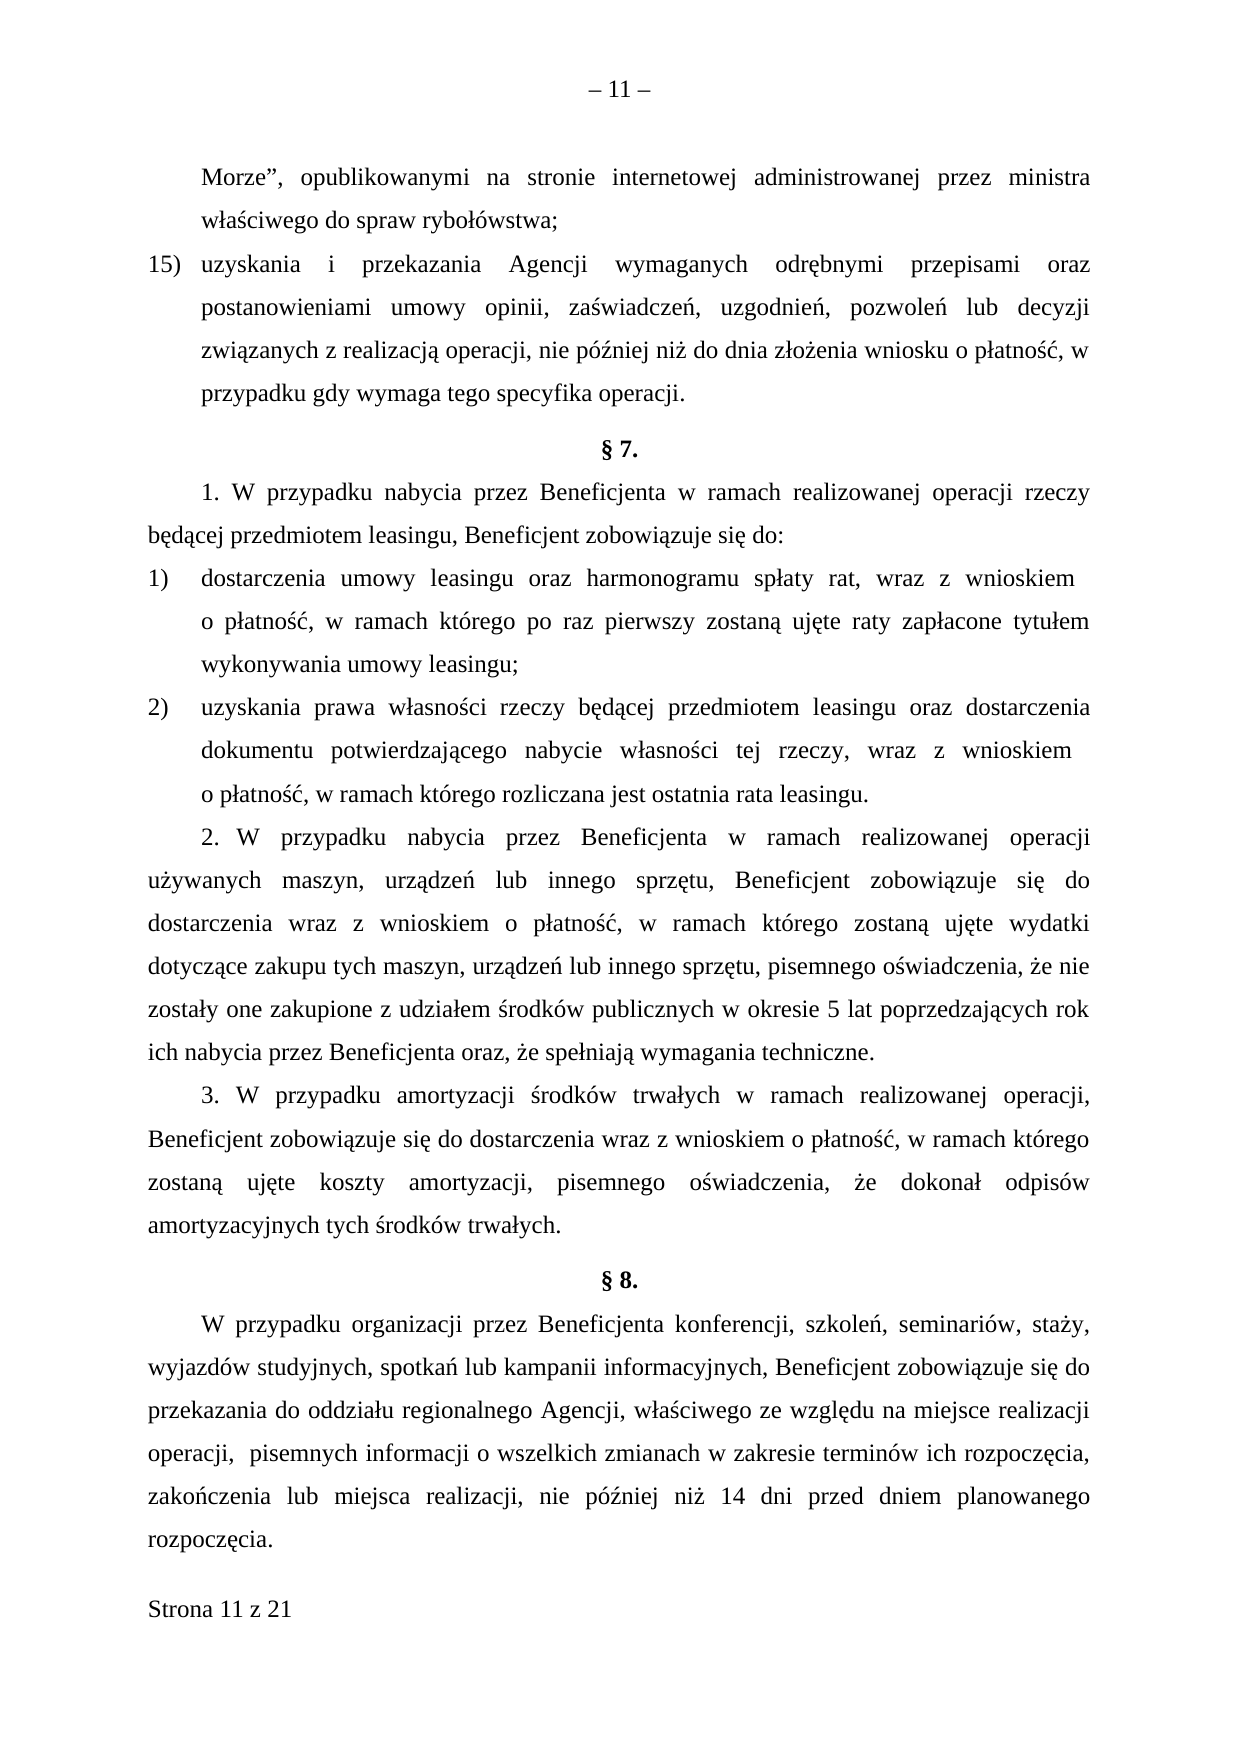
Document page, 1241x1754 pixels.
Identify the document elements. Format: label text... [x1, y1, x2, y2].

text 3. W przypadku amortyzacji środków trwałych w ramach realizowanej operacji, Beneficjent zobowiązuje się do dostarczenia wraz z wnioskiem o płatność, w ramach którego zostaną ujęte koszty amortyzacji, pisemnego oświadczenia, że dokonał odpisów amortyzacyjnych tych środków trwałych. [148, 1081, 1091, 1239]
text § 7. [148, 434, 1091, 462]
text 2) uzyskania prawa własności rzeczy będącej przedmiotem leasingu oraz dostarczenia dokumentu potwierdzającego nabycie własności tej rzeczy, wraz z wnioskiem o płatność, w ramach którego rozliczana jest ostatnia rata leasingu. [148, 692, 1091, 807]
text 1) dostarczenia umowy leasingu oraz harmonogramu spłaty rat, wraz z wnioskiem o płatność, w ramach którego po raz pierwszy zostaną ujęte raty zapłacone tytułem wykonywania umowy leasingu; [148, 563, 1091, 678]
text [148, 162, 1091, 234]
text 1. W przypadku nabycia przez Beneficjenta w ramach realizowanej operacji rzeczy będącej przedmiotem leasingu, Beneficjent zobowiązuje się do: [148, 477, 1091, 549]
text 2. W przypadku nabycia przez Beneficjenta w ramach realizowanej operacji używanych maszyn, urządzeń lub innego sprzętu, Beneficjent zobowiązuje się do dostarczenia wraz z wnioskiem o płatność, w ramach którego zostaną ujęte wydatki dotyczące zakupu tych maszyn, urządzeń lub innego sprzętu, pisemnego oświadczenia, że nie zostały one zakupione z udziałem środków publicznych w okresie 5 lat poprzedzających rok ich nabycia przez Beneficjenta oraz, że spełniają wymagania techniczne. [148, 822, 1091, 1066]
text § 8. [148, 1266, 1091, 1294]
text 15) uzyskania i przekazania Agencji wymaganych odrębnymi przepisami oraz postanowieniami umowy opinii, zaświadczeń, uzgodnień, pozwoleń lub decyzji związanych z realizacją operacji, nie później niż do dnia złożenia wniosku o płatność, w przypadku gdy wymaga tego specyfika operacji. [148, 249, 1091, 407]
text W przypadku organizacji przez Beneficjenta konferencji, szkoleń, seminariów, staży, wyjazdów studyjnych, spotkań lub kampanii informacyjnych, Beneficjent zobowiązuje się do przekazania do oddziału regionalnego Agencji, właściwego ze względu na miejsce realizacji operacji, pisemnych informacji o wszelkich zmianach w zakresie terminów ich rozpoczęcia, zakończenia lub miejsca realizacji, nie później niż 14 dni przed dniem planowanego rozpoczęcia. [148, 1309, 1091, 1553]
